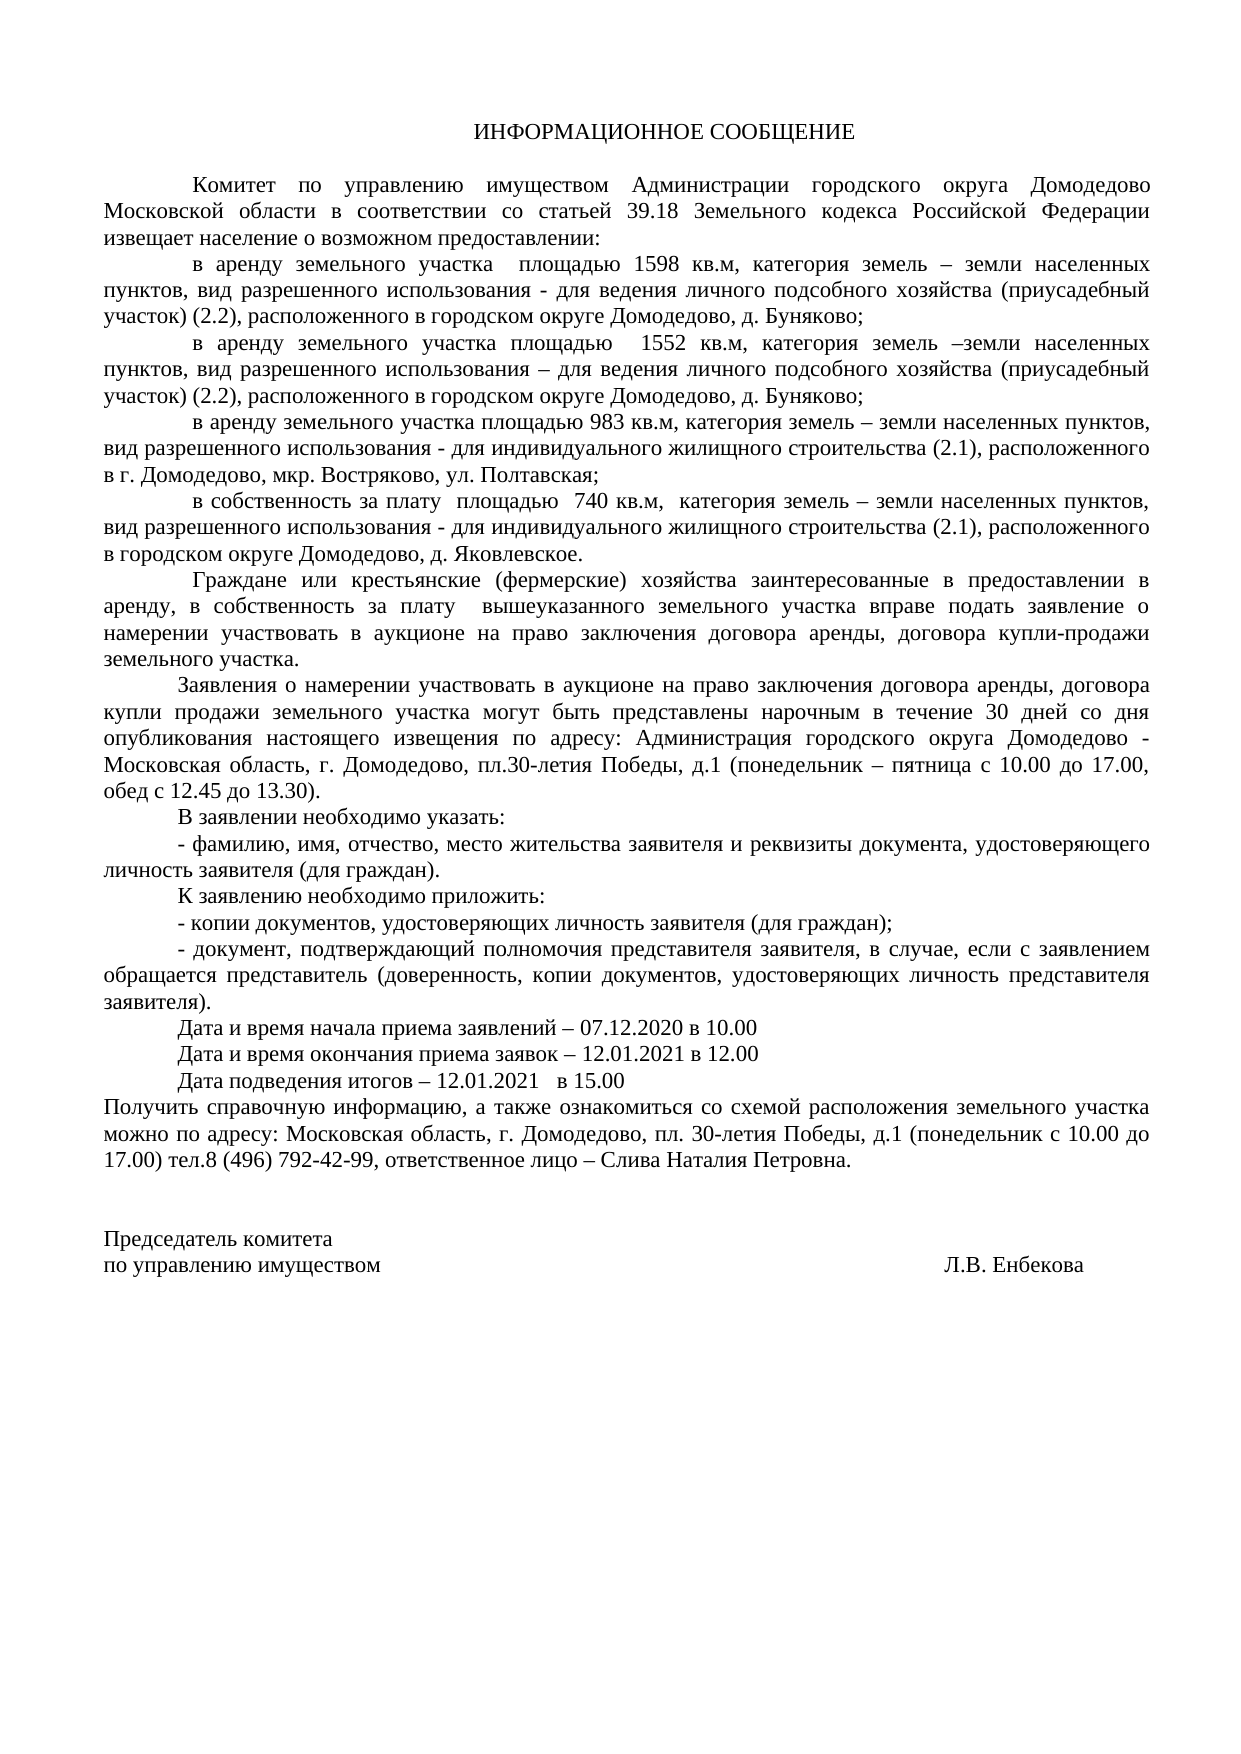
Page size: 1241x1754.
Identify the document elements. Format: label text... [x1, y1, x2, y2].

text Председатель комитета [103, 1225, 1152, 1251]
text в аренду земельного участка площадью 1552 кв.м, категория земель –земли населенных пунктов, вид разрешенного использования – для ведения личного подсобного хозяйства (приусадебный участок) (2.2), расположенного в городском округе Домодедово, д. Буняково; [103, 329, 1152, 408]
text в аренду земельного участка площадью 1598 кв.м, категория земель – земли населенных пунктов, вид разрешенного использования - для ведения личного подсобного хозяйства (приусадебный участок) (2.2), расположенного в городском округе Домодедово, д. Буняково; [103, 250, 1152, 329]
text по управлению имуществом Л.В. Енбекова [103, 1251, 1152, 1278]
text ИНФОРМАЦИОННОЕ СООБЩЕНИЕ [177, 118, 1152, 144]
text в собственность за плату площадью 740 кв.м, категория земель – земли населенных пунктов, вид разрешенного использования - для индивидуального жилищного строительства (2.1), расположенного в городском округе Домодедово, д. Яковлевское. [103, 487, 1152, 566]
text Дата и время начала приема заявлений – 07.12.2020 в 10.00 [177, 1014, 1070, 1041]
text Комитет по управлению имуществом Администрации городского округа Домодедово Московской области в соответствии со статьей 39.18 Земельного кодекса Российской Федерации извещает население о возможном предоставлении: [103, 171, 1152, 250]
text - фамилию, имя, отчество, место жительства заявителя и реквизиты документа, удостоверяющего личность заявителя (для граждан). [103, 830, 1152, 882]
text В заявлении необходимо указать: [103, 803, 1152, 830]
text - копии документов, удостоверяющих личность заявителя (для граждан); [103, 909, 1152, 935]
text - документ, подтверждающий полномочия представителя заявителя, в случае, если с заявлением обращается представитель (доверенность, копии документов, удостоверяющих личность представителя заявителя). [103, 935, 1152, 1014]
text в аренду земельного участка площадью 983 кв.м, категория земель – земли населенных пунктов, вид разрешенного использования - для индивидуального жилищного строительства (2.1), расположенного в г. Домодедово, мкр. Востряково, ул. Полтавская; [103, 408, 1152, 487]
text Граждане или крестьянские (фермерские) хозяйства заинтересованные в предоставлении в аренду, в собственность за плату вышеуказанного земельного участка вправе подать заявление о намерении участвовать в аукционе на право заключения договора аренды, договора купли-продажи земельного участка. [103, 566, 1152, 672]
text Дата подведения итогов – 12.01.2021 в 15.00 [177, 1067, 1070, 1093]
text Заявления о намерении участвовать в аукционе на право заключения договора аренды, договора купли продажи земельного участка могут быть представлены нарочным в течение 30 дней со дня опубликования настоящего извещения по адресу: Администрация городского округа Домодедово - Московская область, г. Домодедово, пл.30-летия Победы, д.1 (понедельник – пятница с 10.00 до 17.00, обед с 12.45 до 13.30). [103, 672, 1152, 803]
text К заявлению необходимо приложить: [103, 882, 1152, 909]
text Получить справочную информацию, а также ознакомиться со схемой расположения земельного участка можно по адресу: Московская область, г. Домодедово, пл. 30-летия Победы, д.1 (понедельник с 10.00 до 17.00) тел.8 (496) 792-42-99, ответственное лицо – Слива Наталия Петровна. [103, 1093, 1152, 1172]
text Дата и время окончания приема заявок – 12.01.2021 в 12.00 [177, 1041, 1070, 1067]
